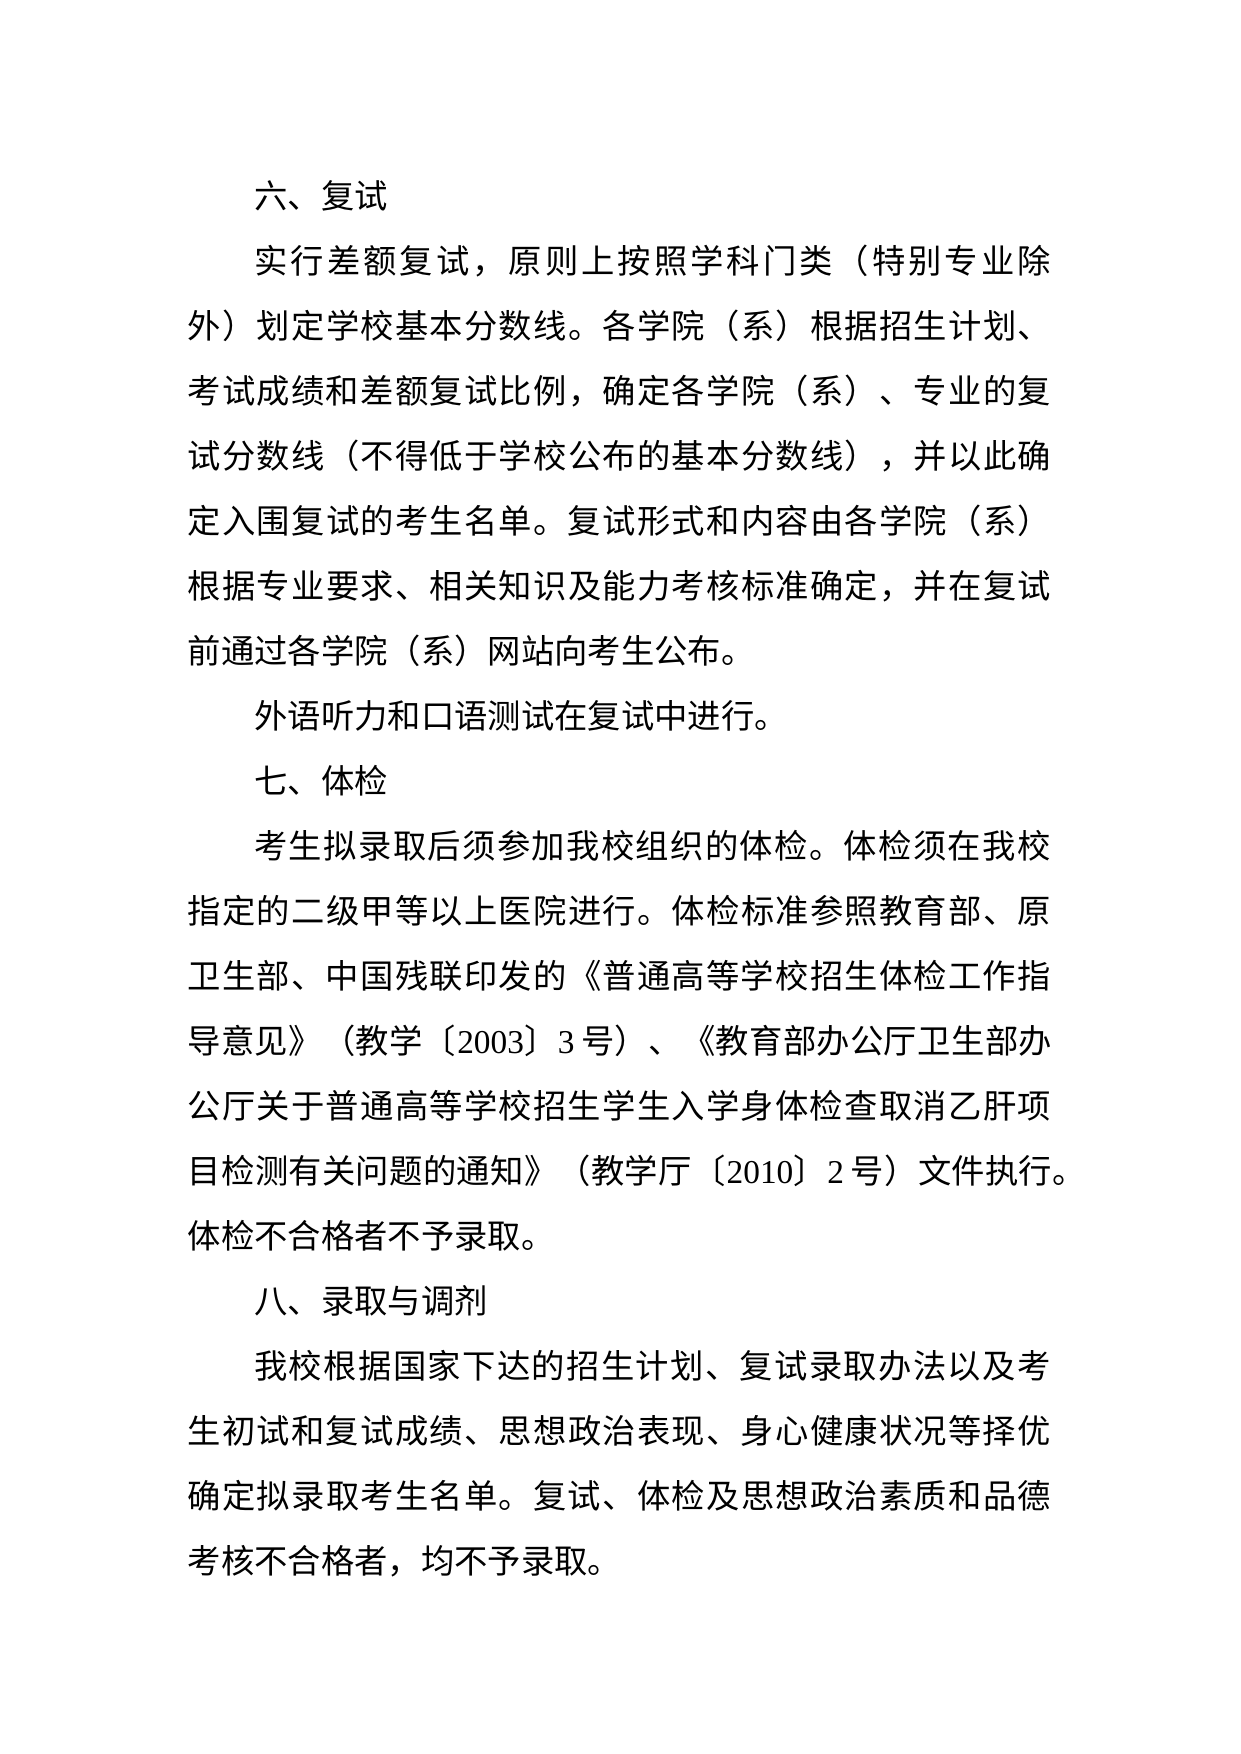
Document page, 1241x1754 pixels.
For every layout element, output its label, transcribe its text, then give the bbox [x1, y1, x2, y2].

text 七、体检 [187, 747, 1053, 812]
text 外语听力和口语测试在复试中进行。 [187, 682, 1053, 747]
text 八、录取与调剂 [187, 1267, 1053, 1332]
text 我校根据国家下达的招生计划、复试录取办法以及考生初试和复试成绩、思想政治表现、身心健康状况等择优确定拟录取考生名单。复试、体检及思想政治素质和品德考核不合格者，均不予录取。 [187, 1332, 1053, 1592]
text 实行差额复试，原则上按照学科门类（特别专业除外）划定学校基本分数线。各学院（系）根据招生计划、考试成绩和差额复试比例，确定各学院（系）、专业的复试分数线（不得低于学校公布的基本分数线），并以此确定入围复试的考生名单。复试形式和内容由各学院（系）根据专业要求、相关知识及能力考核标准确定，并在复试前通过各学院（系）网站向考生公布。 [187, 227, 1053, 682]
text 考生拟录取后须参加我校组织的体检。体检须在我校指定的二级甲等以上医院进行。体检标准参照教育部、原卫生部、中国残联印发的《普通高等学校招生体检工作指导意见》（教学〔2003〕3号）、《教育部办公厅卫生部办公厅关于普通高等学校招生学生入学身体检查取消乙肝项目检测有关问题的通知》（教学厅〔2010〕2号）文件执行。体检不合格者不予录取。 [187, 812, 1053, 1267]
text 六、复试 [187, 162, 1053, 227]
